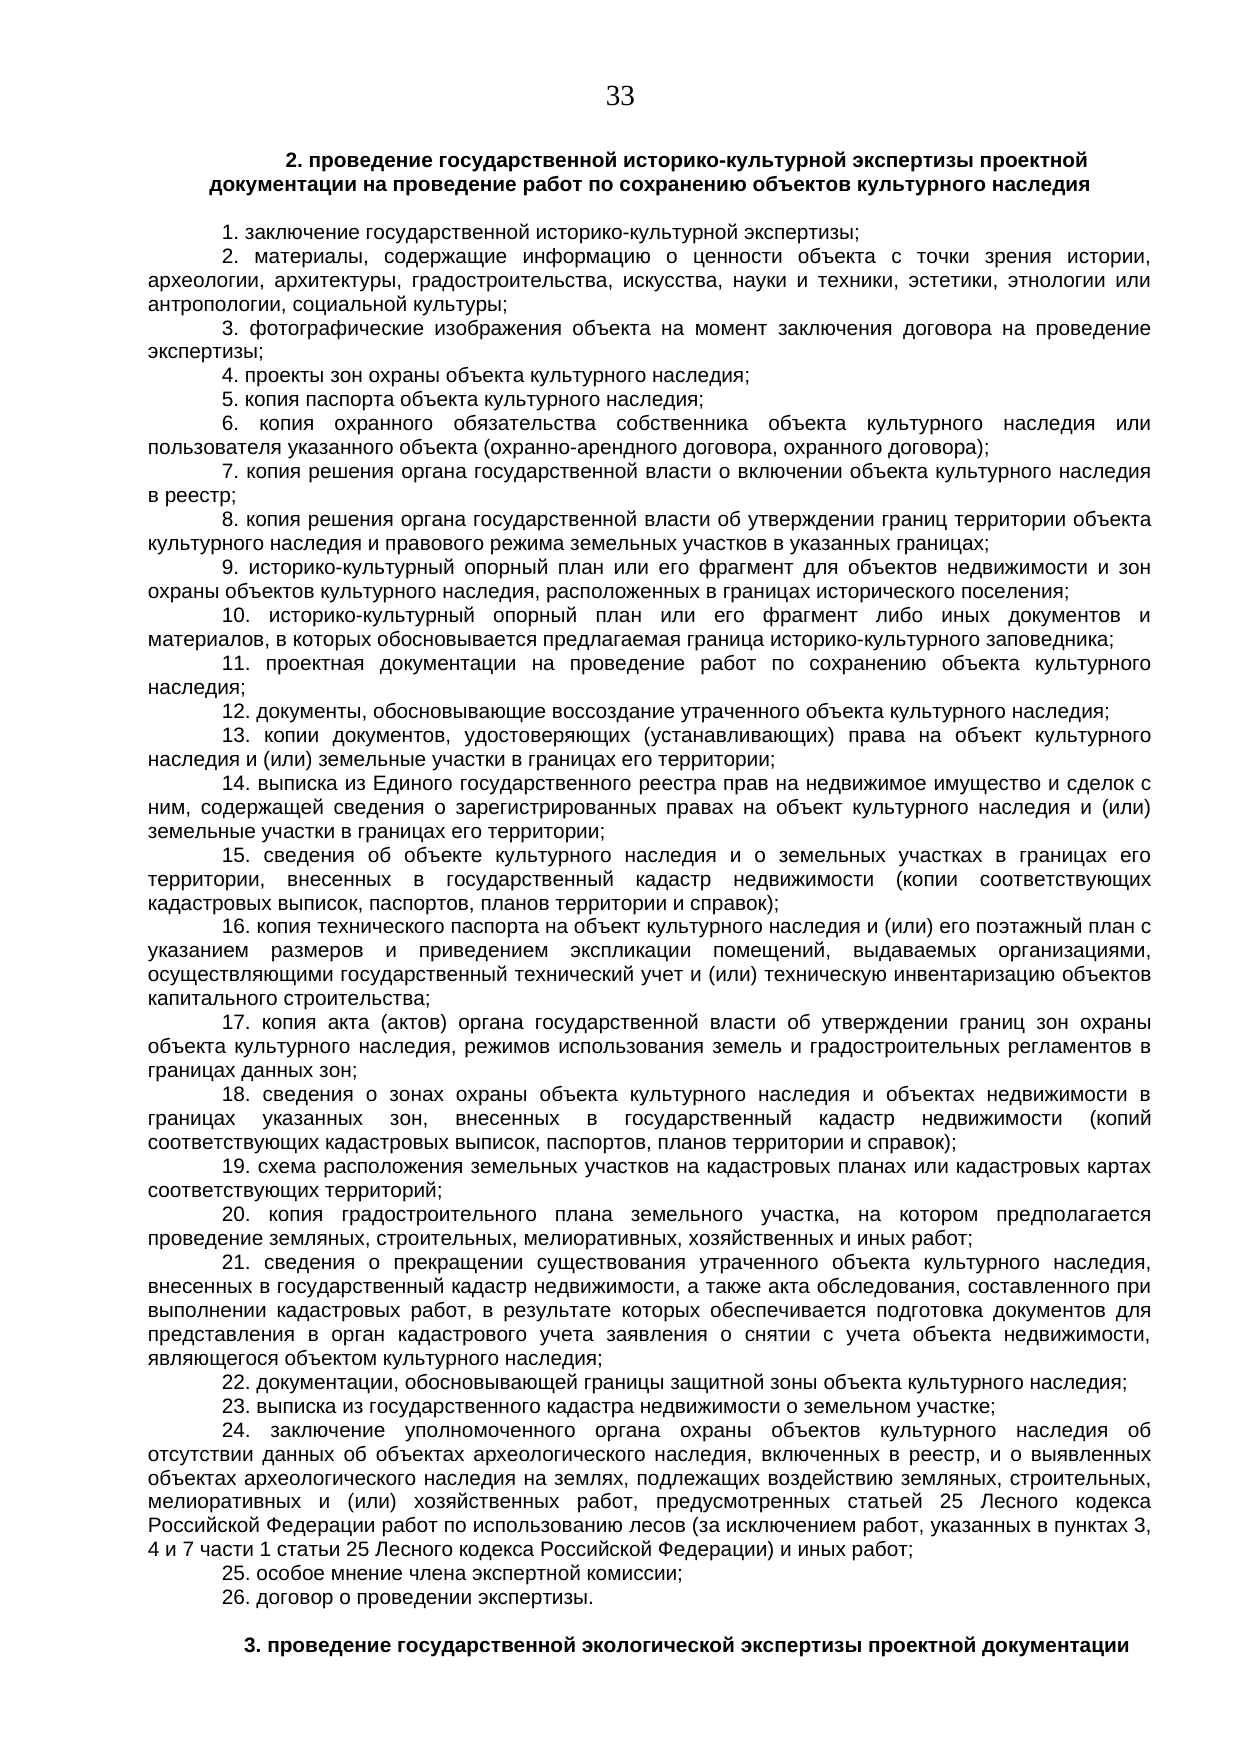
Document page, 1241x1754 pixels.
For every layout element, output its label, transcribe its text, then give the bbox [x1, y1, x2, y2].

text 25. особое мнение члена экспертной комиссии; [148, 1561, 1152, 1585]
text 2. материалы, содержащие информацию о ценности объекта с точки зрения истории, археологии, архитектуры, градостроительства, искусства, науки и техники, эстетики, этнологии или антропологии, социальной культуры; [148, 243, 1152, 315]
text 22. документации, обосновывающей границы защитной зоны объекта культурного наследия; [148, 1369, 1152, 1393]
text 20. копия градостроительного плана земельного участка, на котором предполагается проведение земляных, строительных, мелиоративных, хозяйственных и иных работ; [148, 1202, 1152, 1250]
text 9. историко-культурный опорный план или его фрагмент для объектов недвижимости и зон охраны объектов культурного наследия, расположенных в границах исторического поселения; [148, 555, 1152, 603]
text 6. копия охранного обязательства собственника объекта культурного наследия или пользователя указанного объекта (охранно-арендного договора, охранного договора); [148, 411, 1152, 459]
text 3. фотографические изображения объекта на момент заключения договора на проведение экспертизы; [148, 315, 1152, 363]
text 7. копия решения органа государственной власти о включении объекта культурного наследия в реестр; [148, 459, 1152, 507]
text 2. проведение государственной историко-культурной экспертизы проектной документации на проведение работ по сохранению объектов культурного наследия [148, 148, 1152, 196]
text 5. копия паспорта объекта культурного наследия; [148, 387, 1152, 411]
text 18. сведения о зонах охраны объекта культурного наследия и объектах недвижимости в границах указанных зон, внесенных в государственный кадастр недвижимости (копий соответствующих кадастровых выписок, паспортов, планов территории и справок); [148, 1082, 1152, 1154]
text 15. сведения об объекте культурного наследия и о земельных участках в границах его территории, внесенных в государственный кадастр недвижимости (копии соответствующих кадастровых выписок, паспортов, планов территории и справок); [148, 842, 1152, 914]
text 19. схема расположения земельных участков на кадастровых планах или кадастровых картах соответствующих территорий; [148, 1154, 1152, 1202]
text 3. проведение государственной экологической экспертизы проектной документации [148, 1633, 1152, 1657]
text 26. договор о проведении экспертизы. [148, 1585, 1152, 1609]
text 12. документы, обосновывающие воссоздание утраченного объекта культурного наследия; [148, 699, 1152, 723]
text 1. заключение государственной историко-культурной экспертизы; [148, 219, 1152, 243]
text 17. копия акта (актов) органа государственной власти об утверждении границ зон охраны объекта культурного наследия, режимов использования земель и градостроительных регламентов в границах данных зон; [148, 1010, 1152, 1082]
text 16. копия технического паспорта на объект культурного наследия и (или) его поэтажный план с указанием размеров и приведением экспликации помещений, выдаваемых организациями, осуществляющими государственный технический учет и (или) техническую инвентаризацию объектов капитального строительства; [148, 914, 1152, 1010]
text 21. сведения о прекращении существования утраченного объекта культурного наследия, внесенных в государственный кадастр недвижимости, а также акта обследования, составленного при выполнении кадастровых работ, в результате которых обеспечивается подготовка документов для представления в орган кадастрового учета заявления о снятии с учета объекта недвижимости, являющегося объектом культурного наследия; [148, 1250, 1152, 1369]
text 13. копии документов, удостоверяющих (устанавливающих) права на объект культурного наследия и (или) земельные участки в границах его территории; [148, 723, 1152, 771]
text 23. выписка из государственного кадастра недвижимости о земельном участке; [148, 1393, 1152, 1417]
text 14. выписка из Единого государственного реестра прав на недвижимое имущество и сделок с ним, содержащей сведения о зарегистрированных правах на объект культурного наследия и (или) земельные участки в границах его территории; [148, 771, 1152, 842]
text 10. историко-культурный опорный план или его фрагмент либо иных документов и материалов, в которых обосновывается предлагаемая граница историко-культурного заповедника; [148, 603, 1152, 651]
text 4. проекты зон охраны объекта культурного наследия; [148, 363, 1152, 387]
text 11. проектная документации на проведение работ по сохранению объекта культурного наследия; [148, 651, 1152, 699]
text 8. копия решения органа государственной власти об утверждении границ территории объекта культурного наследия и правового режима земельных участков в указанных границах; [148, 507, 1152, 555]
text 24. заключение уполномоченного органа охраны объектов культурного наследия об отсутствии данных об объектах археологического наследия, включенных в реестр, и о выявленных объектах археологического наследия на землях, подлежащих воздействию земляных, строительных, мелиоративных и (или) хозяйственных работ, предусмотренных статьей 25 Лесного кодекса Российской Федерации работ по использованию лесов (за исключением работ, указанных в пунктах 3, 4 и 7 части 1 статьи 25 Лесного кодекса Российской Федерации) и иных работ; [148, 1417, 1152, 1561]
